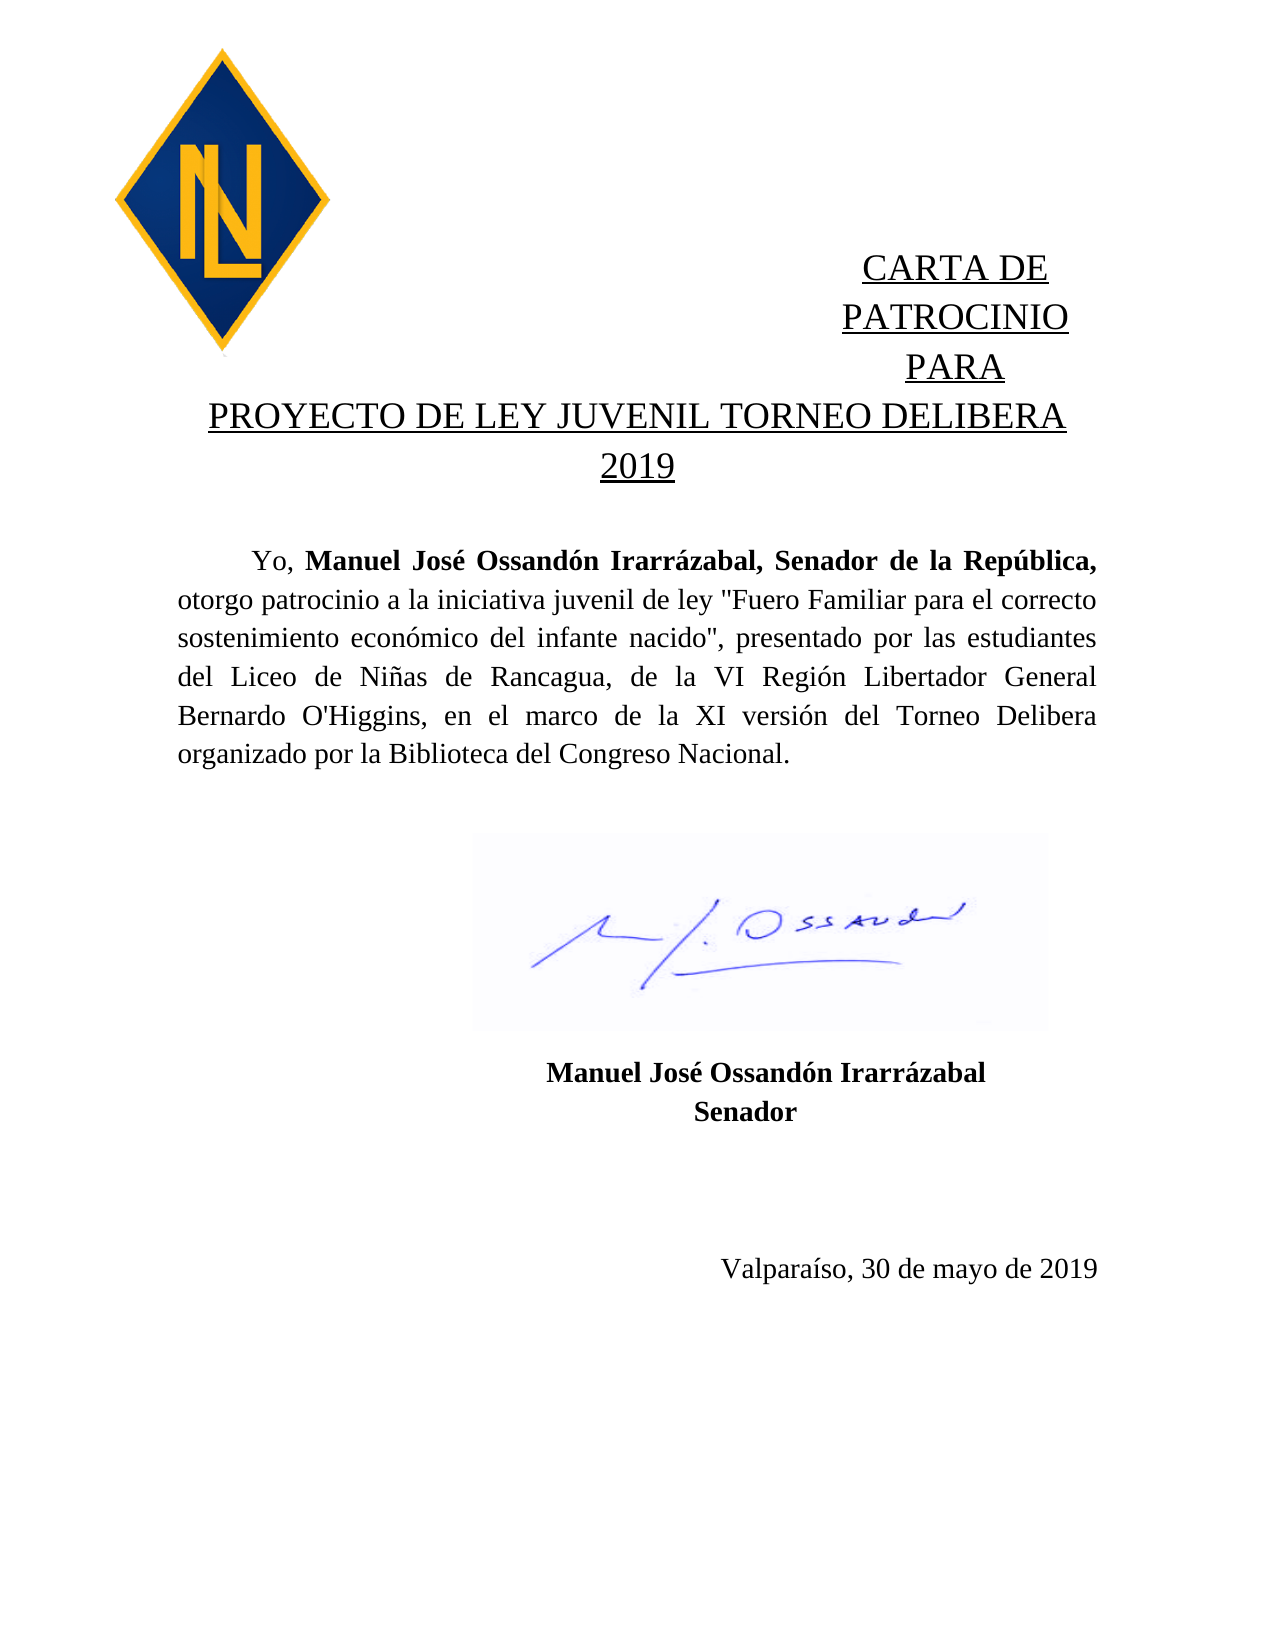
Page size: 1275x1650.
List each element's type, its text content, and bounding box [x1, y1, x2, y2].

text Valparaíso, 30 de mayo de 2019 [177, 1251, 1098, 1284]
picture [112, 37, 335, 357]
text Senador [472, 1094, 1098, 1127]
picture [472, 833, 1049, 1031]
text Manuel José Ossandón Irarrázabal [472, 1055, 1098, 1089]
text CARTA DE PATROCINIO PARA PROYECTO DE LEY JUVENIL TORNEO DELIBERA 2019 [177, 148, 1098, 518]
text Yo, Manuel José Ossandón Irarrázabal, Senador de la República, otorgo patrocinio a la iniciativa juvenil de ley ''Fuero Familiar para el correcto sostenimiento económico del infante nacido'', presentado por las estudiantes del Liceo de Niñas de Rancagua, de la VI Región Libertador General Bernardo O'Higgins, en el marco de la XI versión del Torneo Delibera organizado por la Biblioteca del Congreso Nacional. [177, 543, 1098, 770]
